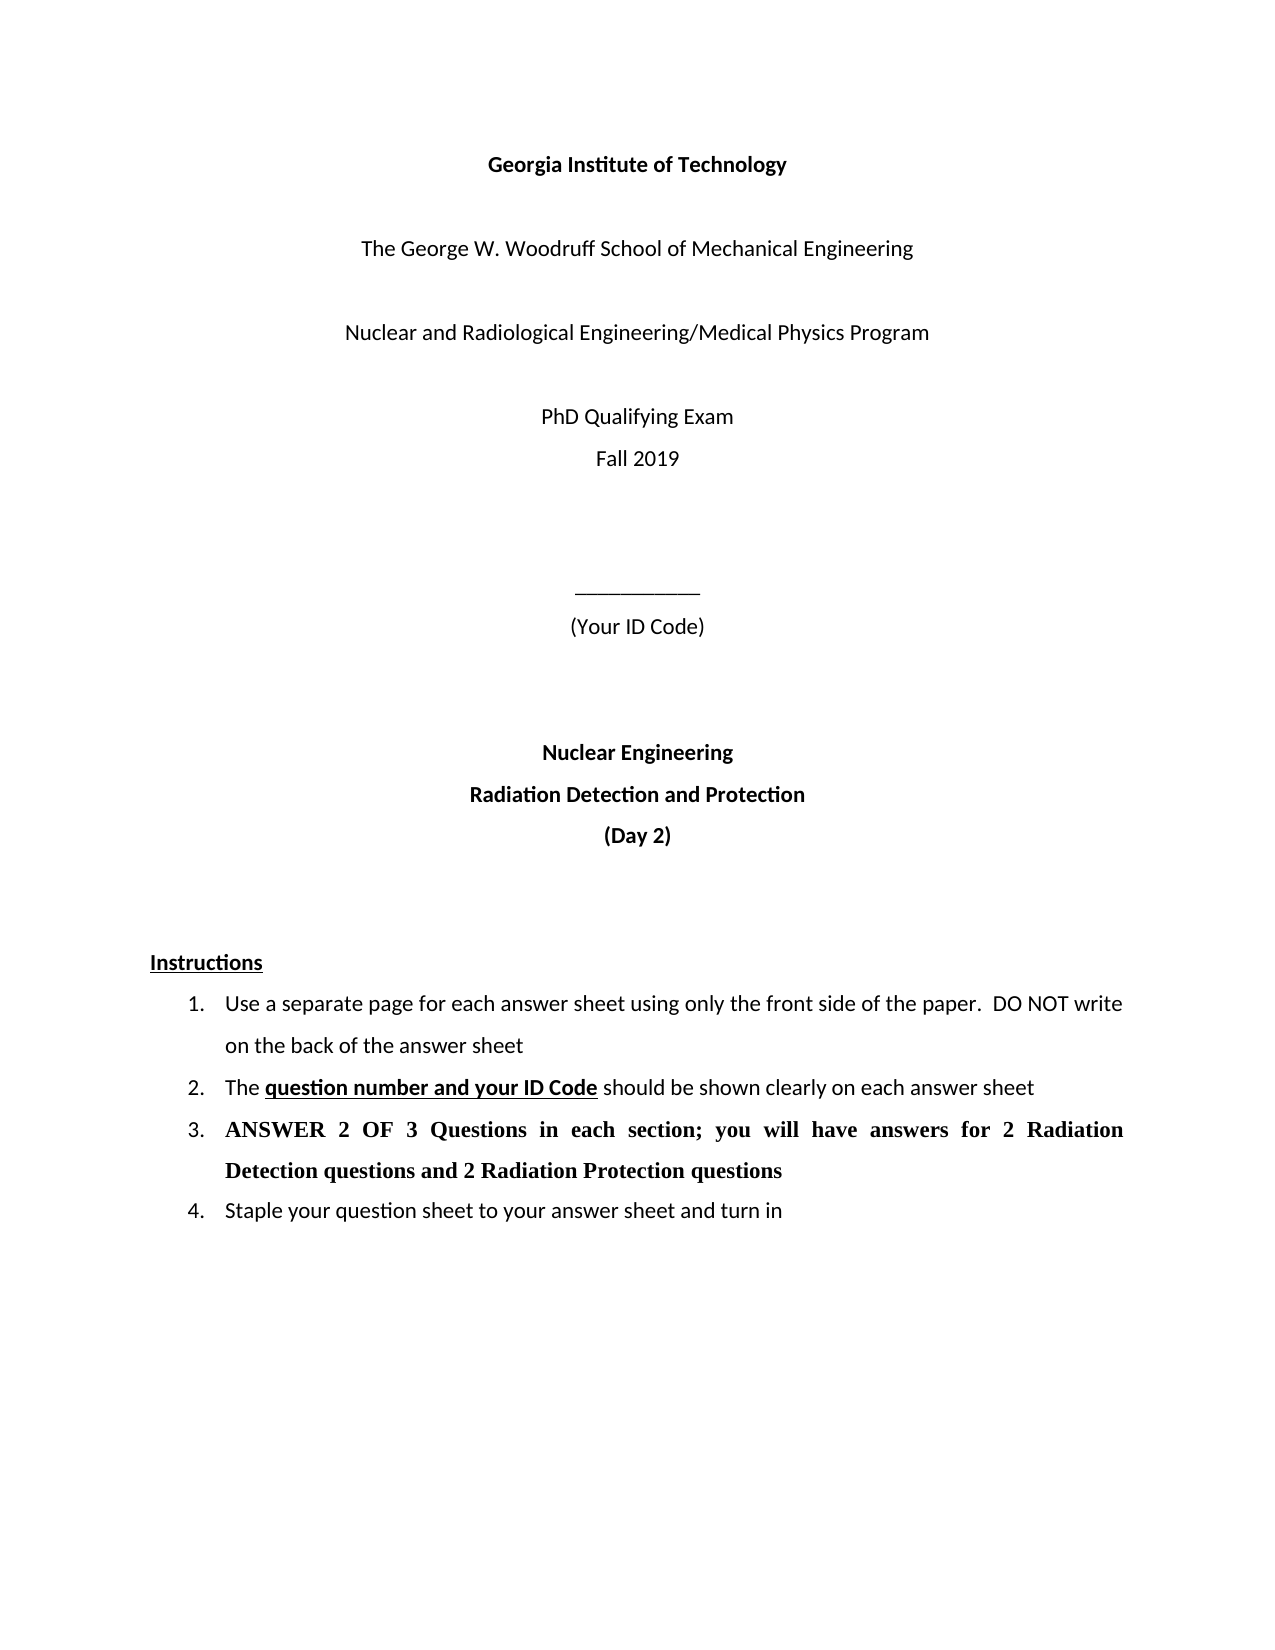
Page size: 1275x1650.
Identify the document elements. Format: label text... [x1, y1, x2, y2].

text Fall 2019 [150, 444, 1125, 472]
list The question number and your ID Code should be shown clearly on each answer sheet [187, 1073, 1125, 1102]
text ___________ [150, 570, 1125, 598]
text (Your ID Code) [150, 612, 1125, 640]
text PhD Qualifying Exam [150, 402, 1125, 430]
text Nuclear and Radiological Engineering/Medical Physics Program [150, 318, 1125, 346]
text Nuclear Engineering [150, 738, 1125, 766]
text (Day 2) [150, 822, 1125, 850]
text The George W. Woodruff School of Mechanical Engineering [150, 234, 1125, 262]
text Radiation Detection and Protection [150, 780, 1125, 808]
list Use a separate page for each answer sheet using only the front side of the paper. DO NOT write on the back of the answer sheet [187, 989, 1125, 1059]
text Instructions [150, 948, 1125, 976]
text Georgia Institute of Technology [150, 150, 1125, 178]
list ANSWER 2 OF 3 Questions in each section; you will have answers for 2 Radiation Detection questions and 2 Radiation Protection questions [187, 1116, 1125, 1183]
list Staple your question sheet to your answer sheet and turn in [187, 1196, 1125, 1224]
